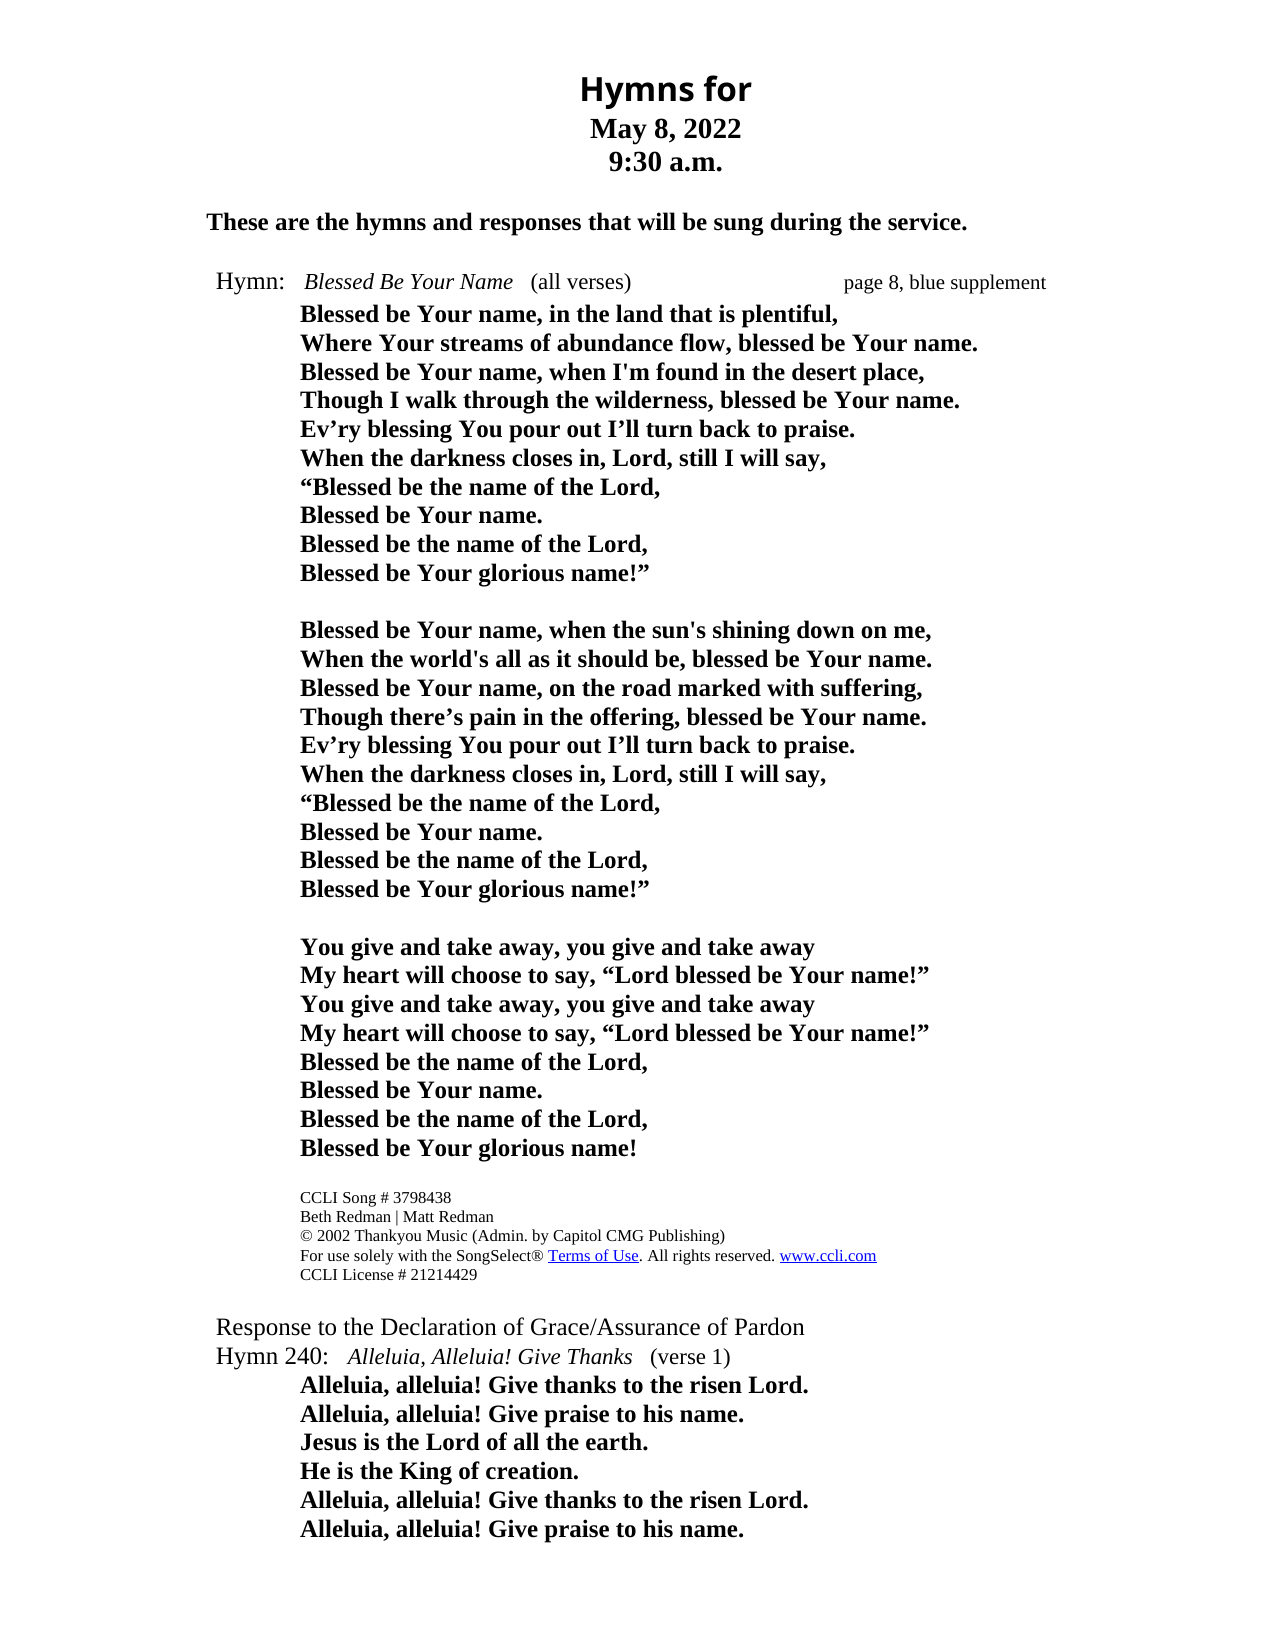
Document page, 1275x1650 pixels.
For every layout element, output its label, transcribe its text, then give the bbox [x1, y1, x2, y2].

text Alleluia, alleluia! Give thanks to the risen Lord. [300, 1485, 1125, 1514]
text © 2002 Thankyou Music (Admin. by Capitol CMG Publishing) [300, 1226, 1125, 1245]
text Blessed be Your name, in the land that is plentiful, Where Your streams of abundance flow, blessed be Your name. [300, 299, 1125, 357]
text Alleluia, alleluia! Give praise to his name. [300, 1399, 1125, 1427]
text Jesus is the Lord of all the earth. [300, 1427, 1125, 1456]
text May 8, 2022 [206, 111, 1125, 144]
text Hymn: Blessed Be Your Name (all verses) page 8, blue supplement [169, 266, 1125, 295]
text Blessed be the name of the Lord, Blessed be Your name. Blessed be the name of the Lord, Blessed be Your glorious name! [300, 1047, 1125, 1162]
text Hymn 240: Alleluia, Alleluia! Give Thanks (verse 1) [169, 1341, 1125, 1370]
text Alleluia, alleluia! Give praise to his name. [300, 1514, 1125, 1542]
text “Blessed be the name of the Lord, Blessed be Your name. Blessed be the name of the Lord, Blessed be Your glorious name!” [300, 788, 1125, 903]
text You give and take away, you give and take away My heart will choose to say, “Lord blessed be Your name!” [300, 989, 1125, 1047]
text Response to the Declaration of Grace/Assurance of Pardon [169, 1312, 1125, 1341]
text Beth Redman | Matt Redman [300, 1207, 1125, 1226]
text For use solely with the SongSelect® Terms of Use. All rights reserved. www.ccli.com [300, 1245, 1125, 1264]
text “Blessed be the name of the Lord, Blessed be Your name. Blessed be the name of the Lord, Blessed be Your glorious name!” [300, 472, 1125, 587]
text Blessed be Your name, when I'm found in the desert place, Though I walk through the wilderness, blessed be Your name. [300, 357, 1125, 414]
text Ev’ry blessing You pour out I’ll turn back to praise. When the darkness closes in, Lord, still I will say, [300, 730, 1125, 788]
text You give and take away, you give and take away My heart will choose to say, “Lord blessed be Your name!” [300, 932, 1125, 989]
text Alleluia, alleluia! Give thanks to the risen Lord. [300, 1370, 1125, 1399]
text Blessed be Your name, on the road marked with suffering, Though there’s pain in the offering, blessed be Your name. [300, 673, 1125, 730]
text Blessed be Your name, when the sun's shining down on me, When the world's all as it should be, blessed be Your name. [300, 615, 1125, 673]
text Ev’ry blessing You pour out I’ll turn back to praise. When the darkness closes in, Lord, still I will say, [300, 414, 1125, 472]
text He is the King of creation. [300, 1456, 1125, 1485]
text These are the hymns and responses that will be sung during the service. [206, 207, 1125, 236]
text CCLI License # 21214429 [300, 1264, 1125, 1284]
text CCLI Song # 3798438 [300, 1188, 1125, 1207]
text 9:30 a.m. [206, 144, 1125, 178]
text Hymns for [206, 66, 1125, 111]
